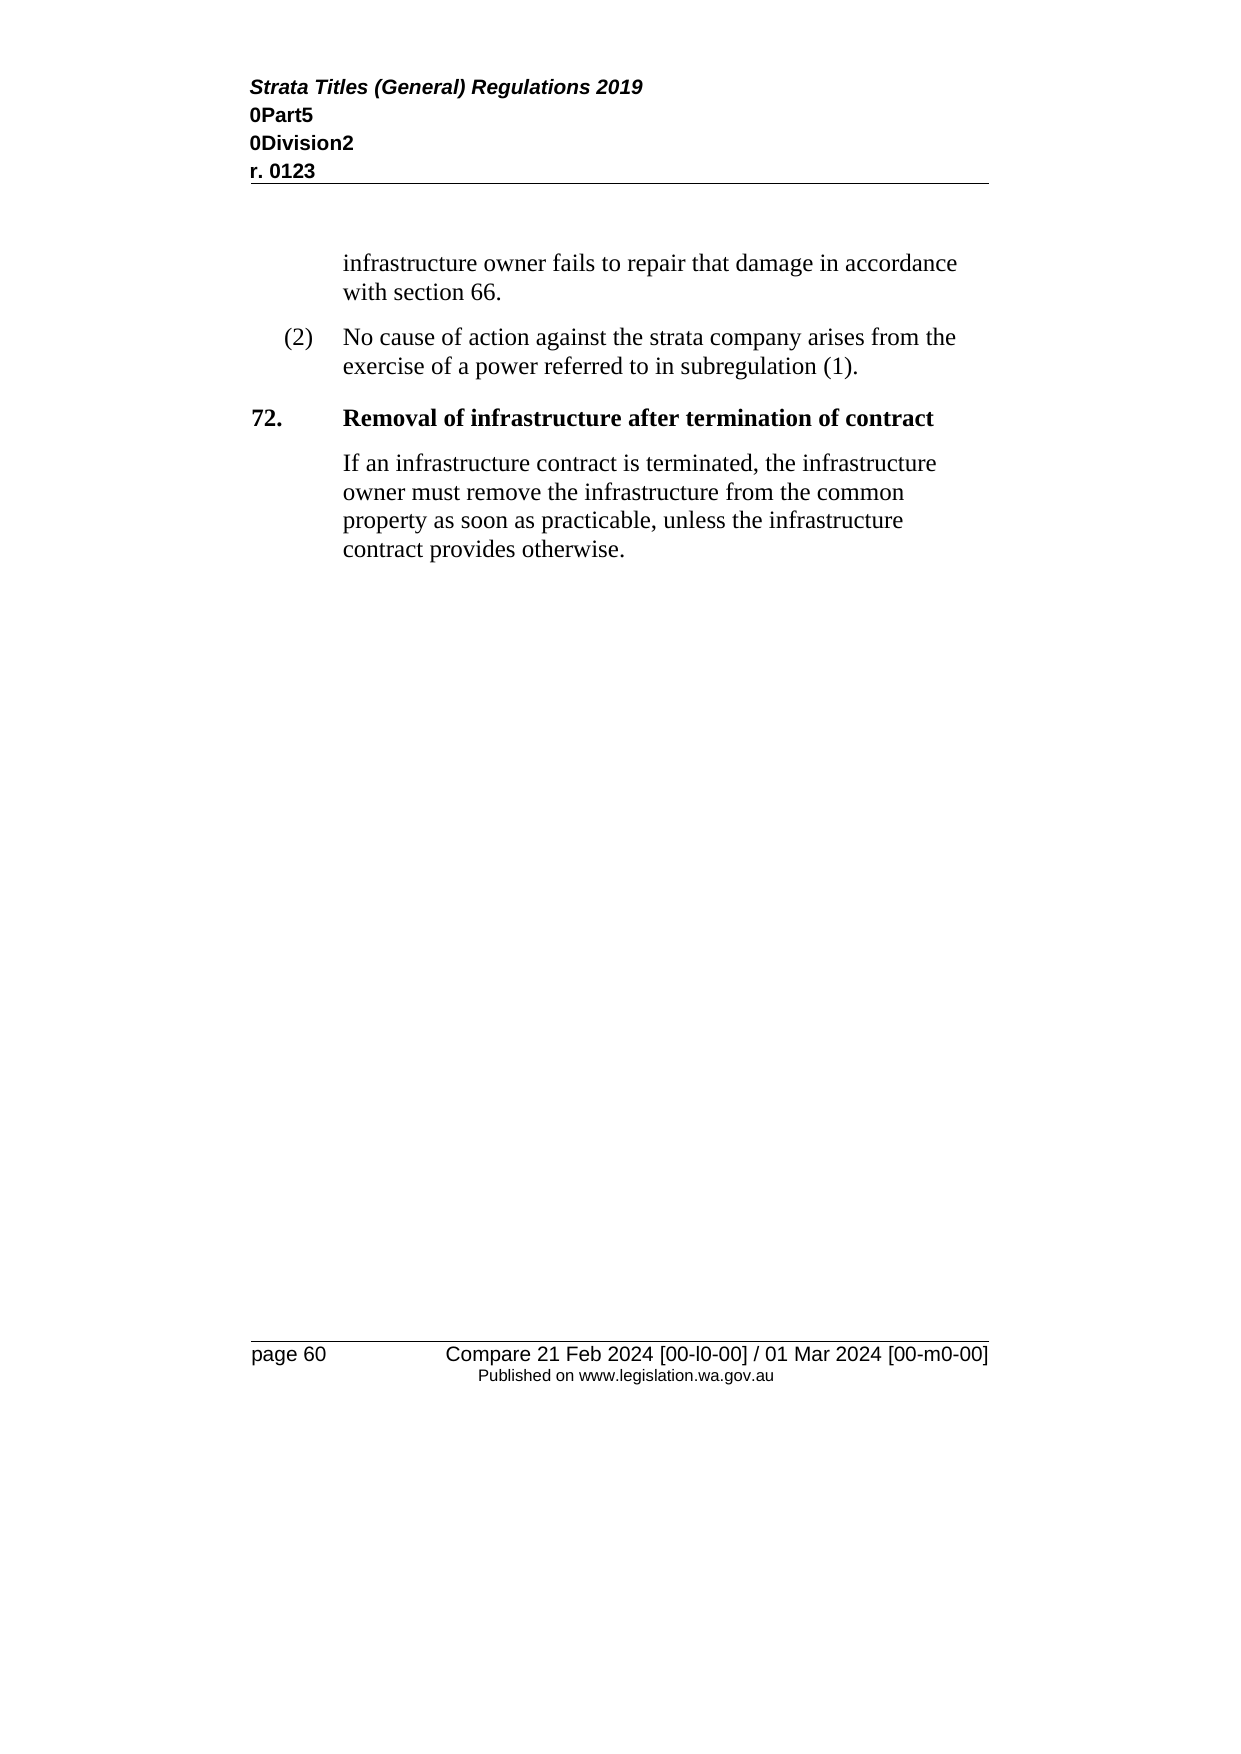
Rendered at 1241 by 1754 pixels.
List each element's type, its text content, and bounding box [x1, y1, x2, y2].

text If an infrastructure contract is terminated, the infrastructure owner must remove the infrastructure from the common property as soon as practicable, unless the infrastructure contract provides otherwise. [251, 448, 989, 563]
subtitle 72. Removal of infrastructure after termination of contract [251, 403, 989, 431]
text (2) No cause of action against the strata company arises from the exercise of a power referred to in subregulation (1). [251, 322, 989, 380]
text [251, 248, 989, 306]
